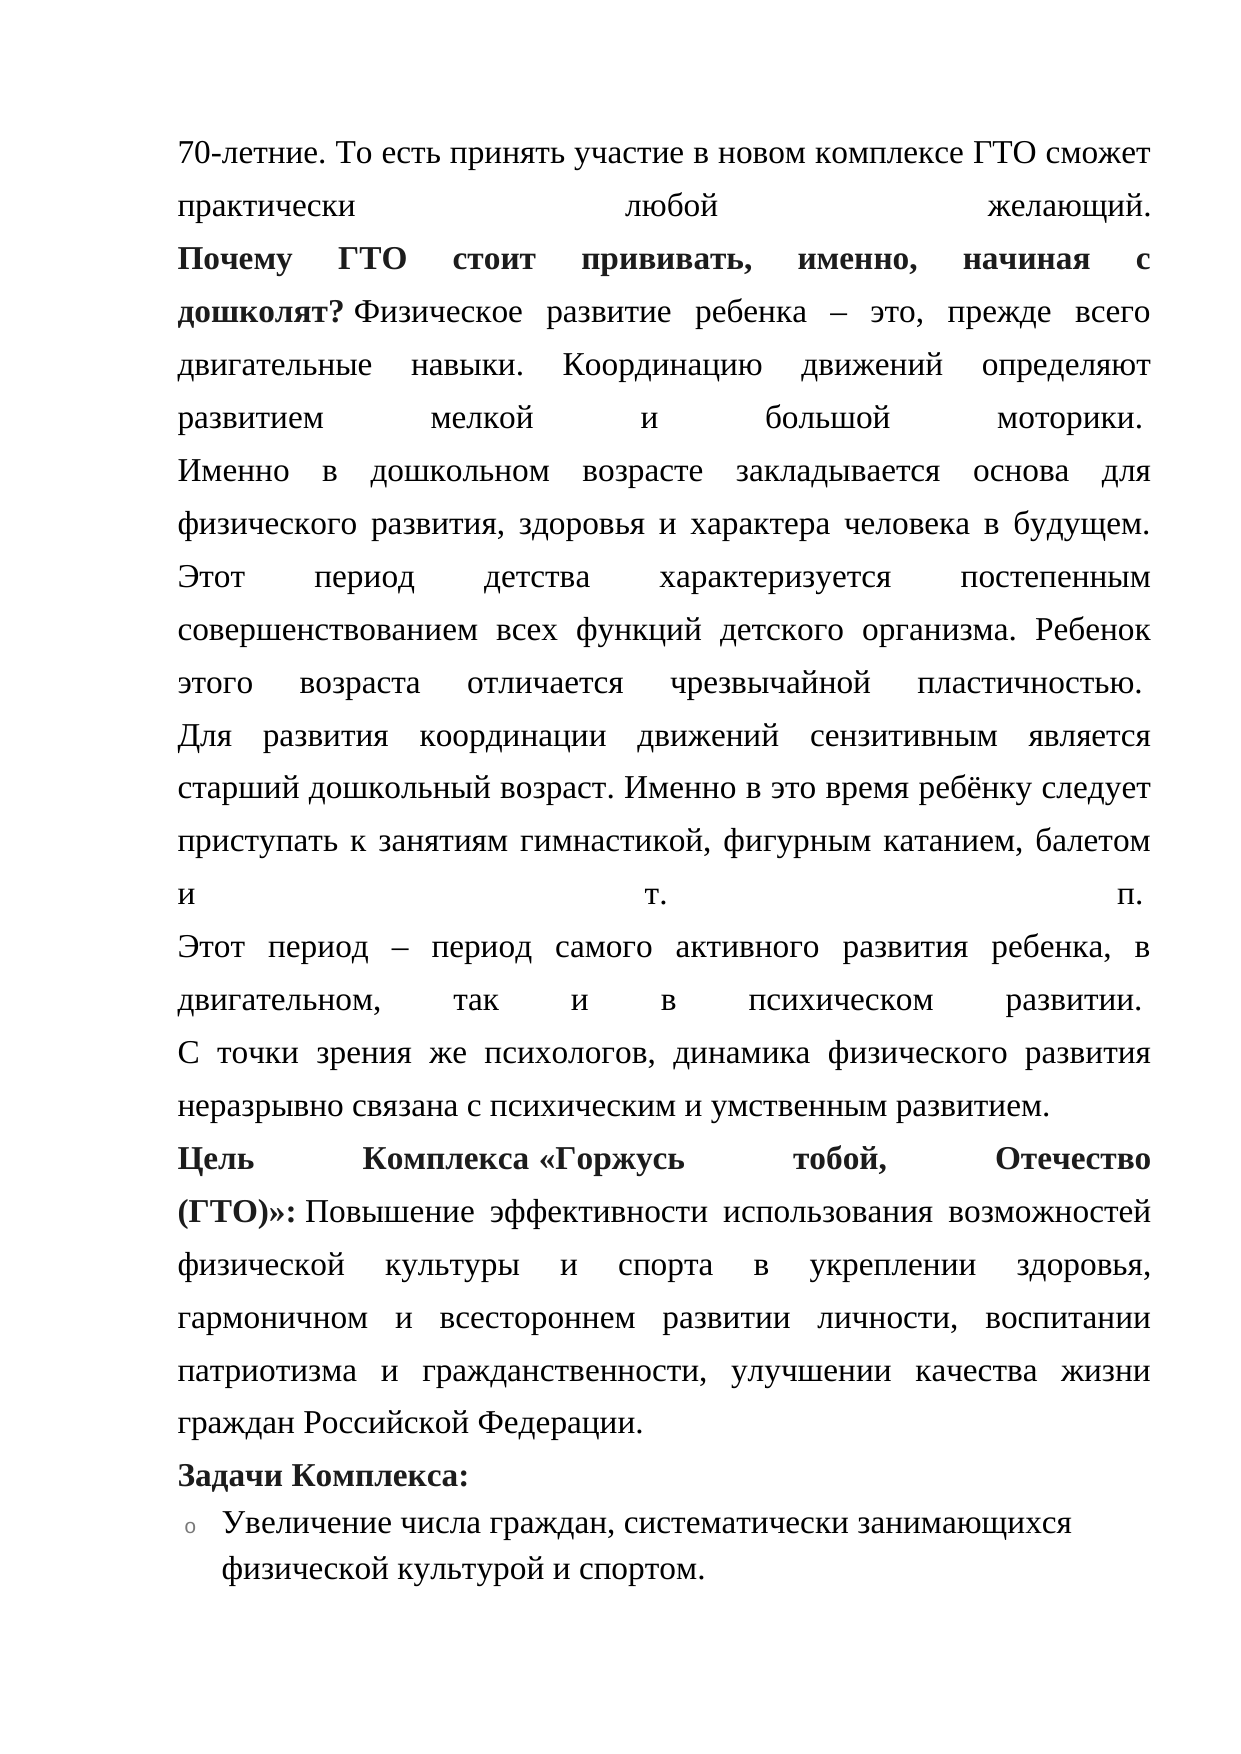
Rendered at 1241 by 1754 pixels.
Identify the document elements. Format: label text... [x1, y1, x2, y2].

text Цель Комплекса «Горжусь тобой, Отечество (ГТО)»: Повышение эффективности использования возможностей физической культуры и спорта в укреплении здоровья, гармоничном и всестороннем развитии личности, воспитании патриотизма и гражданственности, улучшении качества жизни граждан Российской Федерации. [177, 1123, 1152, 1441]
list Увеличение числа граждан, систематически занимающихся физической культурой и спортом. [184, 1494, 1152, 1587]
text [177, 118, 1152, 1123]
text Задачи Комплекса: [177, 1441, 1152, 1494]
